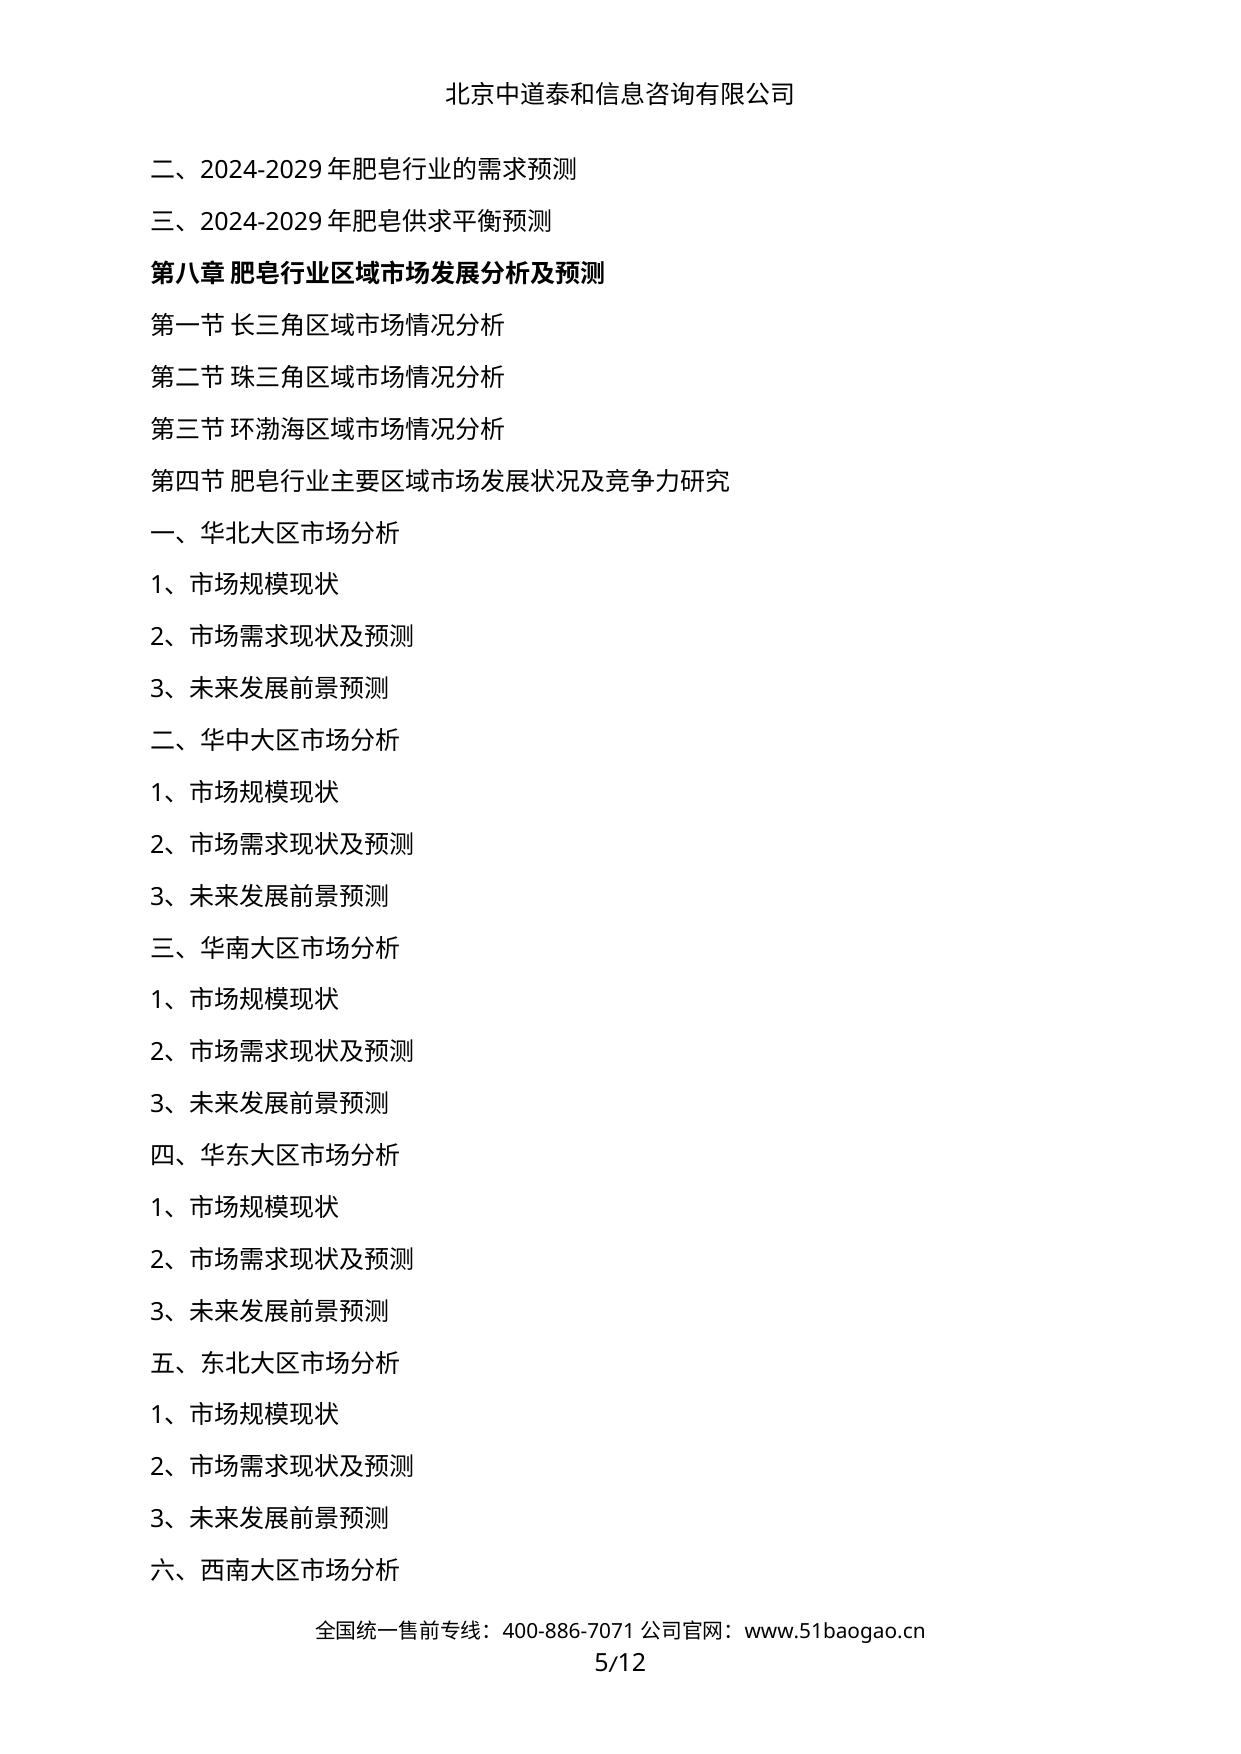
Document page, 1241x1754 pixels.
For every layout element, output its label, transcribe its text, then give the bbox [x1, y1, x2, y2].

text 第四节 肥皂行业主要区域市场发展状况及竞争力研究 [150, 461, 1090, 497]
text 四、华东大区市场分析 [150, 1136, 1090, 1172]
text 一、华北大区市场分析 [150, 513, 1090, 549]
text 1、市场规模现状 [150, 772, 1090, 809]
text 2、市场需求现状及预测 [150, 617, 1090, 653]
text 第三节 环渤海区域市场情况分析 [150, 409, 1090, 446]
text 1、市场规模现状 [150, 1187, 1090, 1224]
text 五、东北大区市场分析 [150, 1343, 1090, 1379]
text 1、市场规模现状 [150, 1395, 1090, 1431]
text 三、2024-2029年肥皂供求平衡预测 [150, 202, 1090, 238]
text 3、未来发展前景预测 [150, 669, 1090, 705]
text 3、未来发展前景预测 [150, 1291, 1090, 1327]
text 1、市场规模现状 [150, 565, 1090, 601]
text 2、市场需求现状及预测 [150, 1447, 1090, 1483]
text 2、市场需求现状及预测 [150, 1239, 1090, 1276]
text 1、市场规模现状 [150, 980, 1090, 1016]
text 六、西南大区市场分析 [150, 1551, 1090, 1587]
text 3、未来发展前景预测 [150, 876, 1090, 912]
text 三、华南大区市场分析 [150, 928, 1090, 964]
text 2、市场需求现状及预测 [150, 824, 1090, 861]
text 二、2024-2029年肥皂行业的需求预测 [150, 150, 1090, 186]
text 3、未来发展前景预测 [150, 1499, 1090, 1535]
text 2、市场需求现状及预测 [150, 1032, 1090, 1068]
text 第二节 珠三角区域市场情况分析 [150, 357, 1090, 394]
text 第八章 肥皂行业区域市场发展分析及预测 [150, 254, 1090, 290]
text 第一节 长三角区域市场情况分析 [150, 306, 1090, 342]
text 3、未来发展前景预测 [150, 1084, 1090, 1120]
text 二、华中大区市场分析 [150, 721, 1090, 757]
